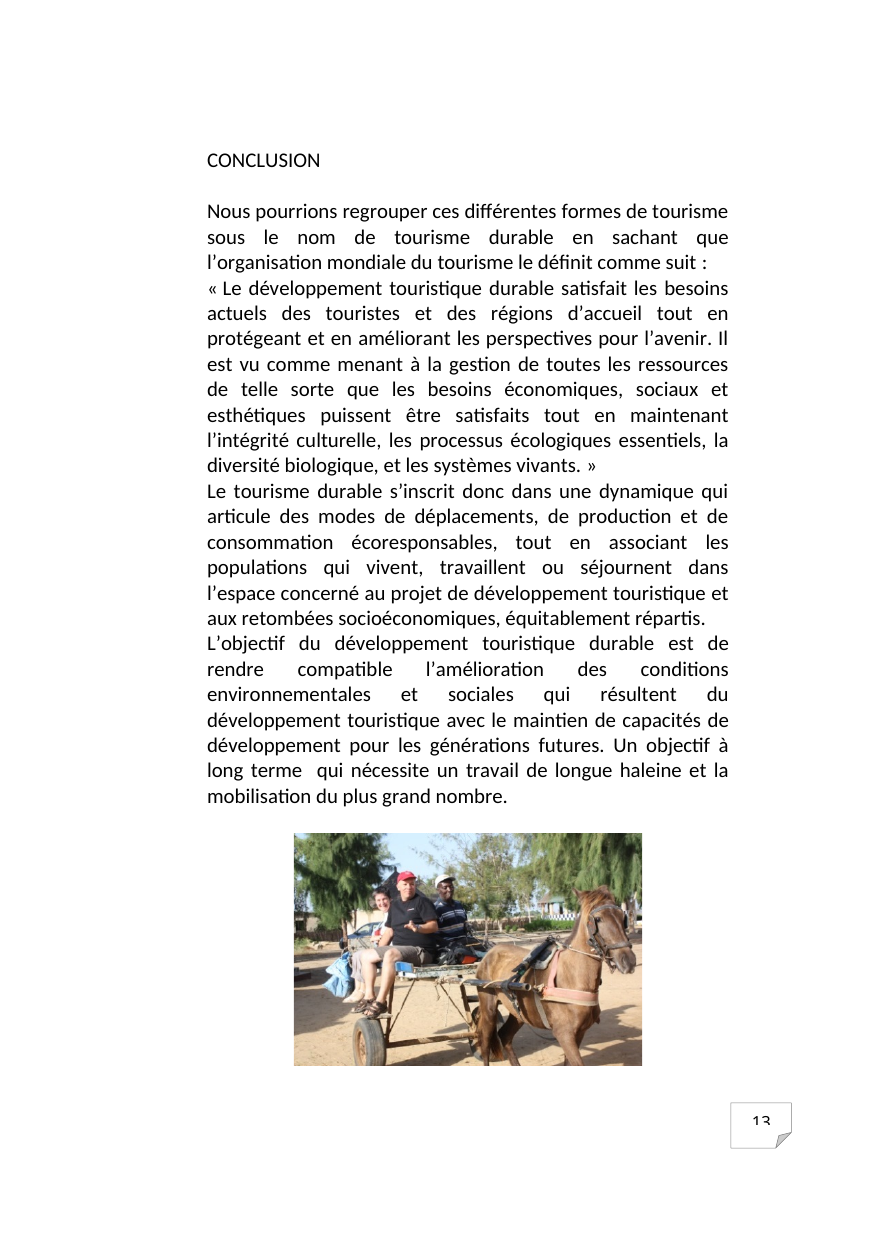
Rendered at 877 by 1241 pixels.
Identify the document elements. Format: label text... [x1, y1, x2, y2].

picture [293, 833, 643, 1066]
text Le tourisme durable s’inscrit donc dans une dynamique qui articule des modes de déplacements, de production et de consommation écoresponsables, tout en associant les populations qui vivent, travaillent ou séjournent dans l’espace concerné au projet de développement touristique et aux retombées socioéconomiques, équitablement répartis. [207, 478, 729, 631]
text CONCLUSION [207, 148, 729, 173]
text « Le développement touristique durable satisfait les besoins actuels des touristes et des régions d’accueil tout en protégeant et en améliorant les perspectives pour l’avenir. Il est vu comme menant à la gestion de toutes les ressources de telle sorte que les besoins économiques, sociaux et esthétiques puissent être satisfaits tout en maintenant l’intégrité culturelle, les processus écologiques essentiels, la diversité biologique, et les systèmes vivants. » [207, 275, 729, 478]
text L’objectif du développement touristique durable est de rendre compatible l’amélioration des conditions environnementales et sociales qui résultent du développement touristique avec le maintien de capacités de développement pour les générations futures. Un objectif à long terme qui nécessite un travail de longue haleine et la mobilisation du plus grand nombre. [207, 631, 729, 808]
text Nous pourrions regrouper ces différentes formes de tourisme sous le nom de tourisme durable en sachant que l’organisation mondiale du tourisme le définit comme suit : [207, 198, 729, 275]
